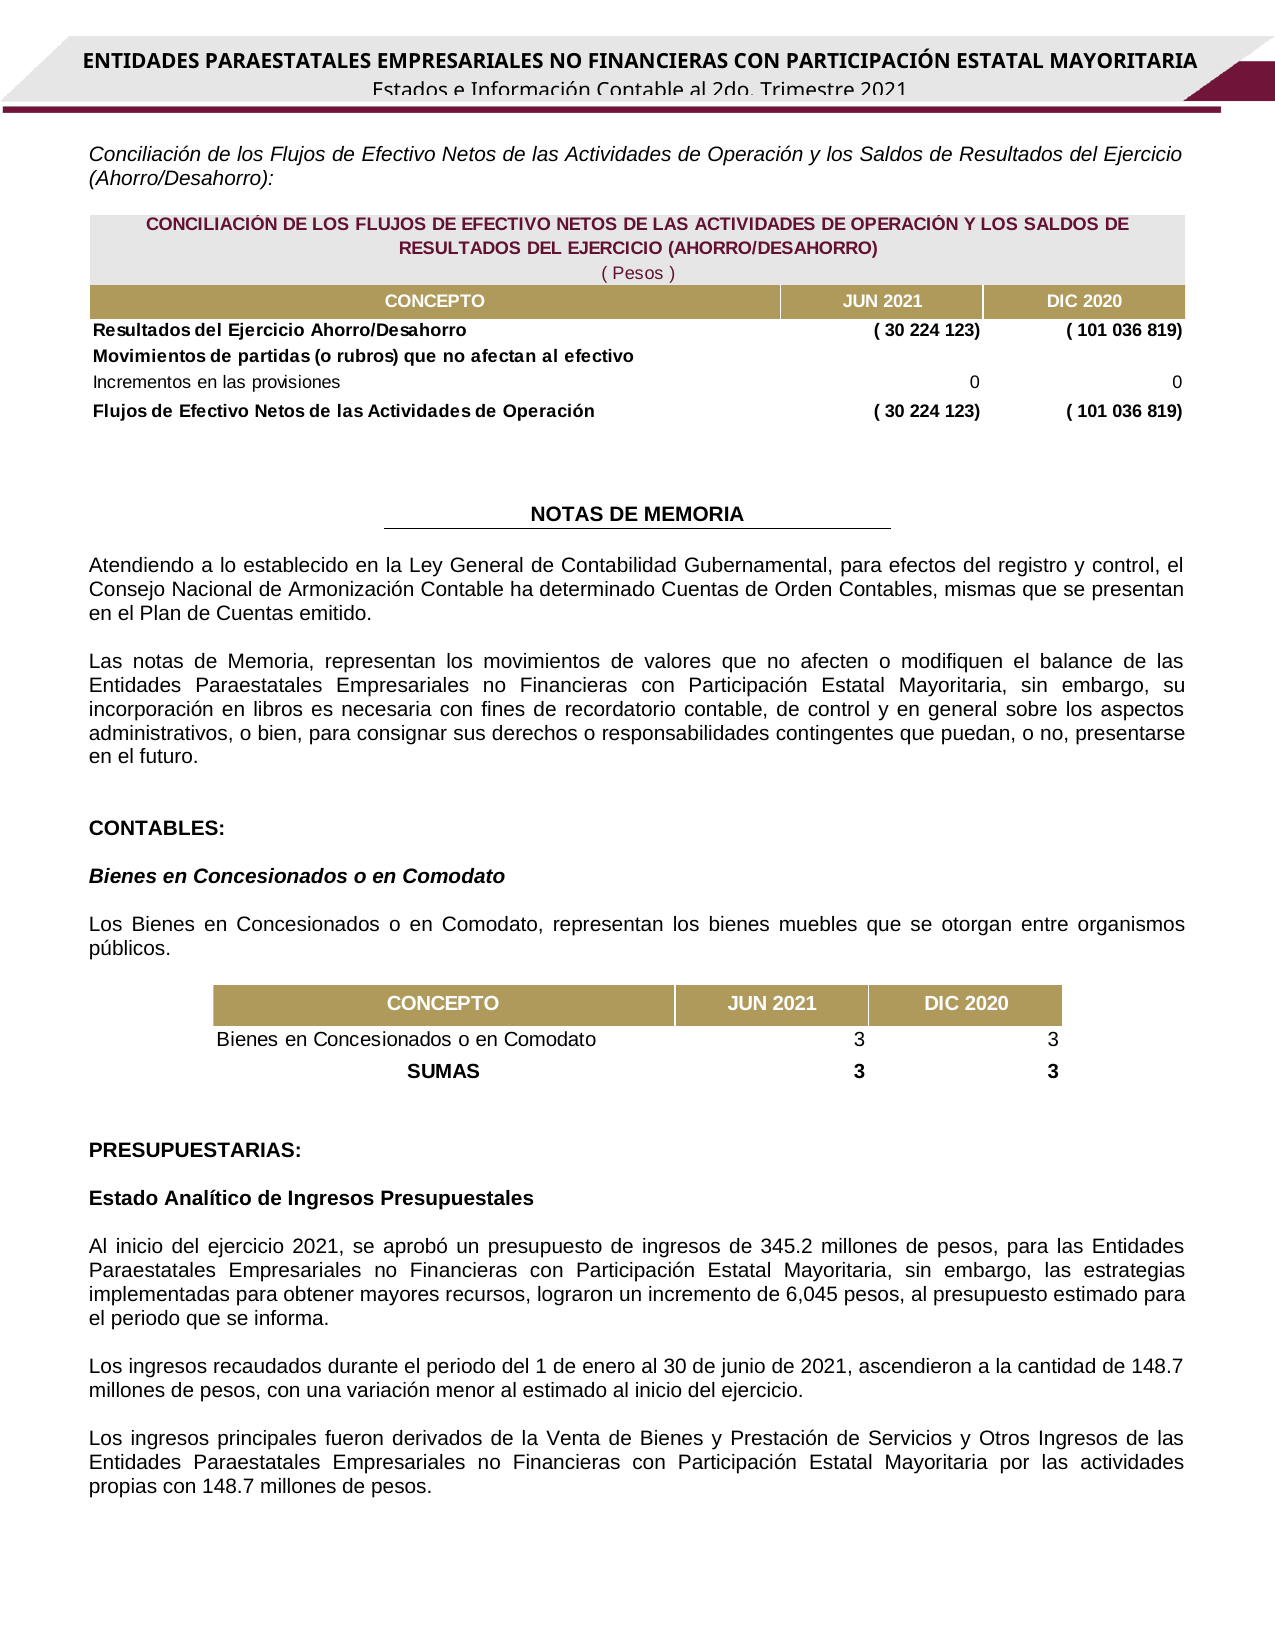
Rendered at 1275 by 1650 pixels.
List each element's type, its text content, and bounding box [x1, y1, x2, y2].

text Estado Analítico de Ingresos Presupuestales [89, 1186, 1186, 1210]
text Los ingresos principales fueron derivados de la Venta de Bienes y Prestación de Servicios y Otros Ingresos de las Entidades Paraestatales Empresariales no Financieras con Participación Estatal Mayoritaria por las actividades propias con 148.7 millones de pesos. [89, 1426, 1186, 1497]
text Al inicio del ejercicio 2021, se aprobó un presupuesto de ingresos de 345.2 millones de pesos, para las Entidades Paraestatales Empresariales no Financieras con Participación Estatal Mayoritaria, sin embargo, las estrategias implementadas para obtener mayores recursos, lograron un incremento de 6,045 pesos, al presupuesto estimado para el periodo que se informa. [89, 1234, 1186, 1330]
text NOTAS de memoria [384, 502, 891, 528]
picture [0, 36, 1275, 113]
text PRESUPUESTARIAS: [89, 1138, 1186, 1162]
text CONTABLES: [89, 816, 1186, 840]
text Atendiendo a lo establecido en la Ley General de Contabilidad Gubernamental, para efectos del registro y control, el Consejo Nacional de Armonización Contable ha determinado Cuentas de Orden Contables, mismas que se presentan en el Plan de Cuentas emitido. [89, 553, 1186, 624]
text Los ingresos recaudados durante el periodo del 1 de enero al 30 de junio de 2021, ascendieron a la cantidad de 148.7 millones de pesos, con una variación menor al estimado al inicio del ejercicio. [89, 1354, 1186, 1402]
text Conciliación de los Flujos de Efectivo Netos de las Actividades de Operación y los Saldos de Resultados del Ejercicio (Ahorro/Desahorro): [89, 142, 1186, 190]
text Bienes en Concesionados o en Comodato [89, 864, 1186, 888]
text Las notas de Memoria, representan los movimientos de valores que no afecten o modifiquen el balance de las Entidades Paraestatales Empresariales no Financieras con Participación Estatal Mayoritaria, sin embargo, su incorporación en libros es necesaria con fines de recordatorio contable, de control y en general sobre los aspectos administrativos, o bien, para consignar sus derechos o responsabilidades contingentes que puedan, o no, presentarse en el futuro. [89, 648, 1186, 768]
text Los Bienes en Concesionados o en Comodato, representan los bienes muebles que se otorgan entre organismos públicos. [89, 912, 1186, 960]
